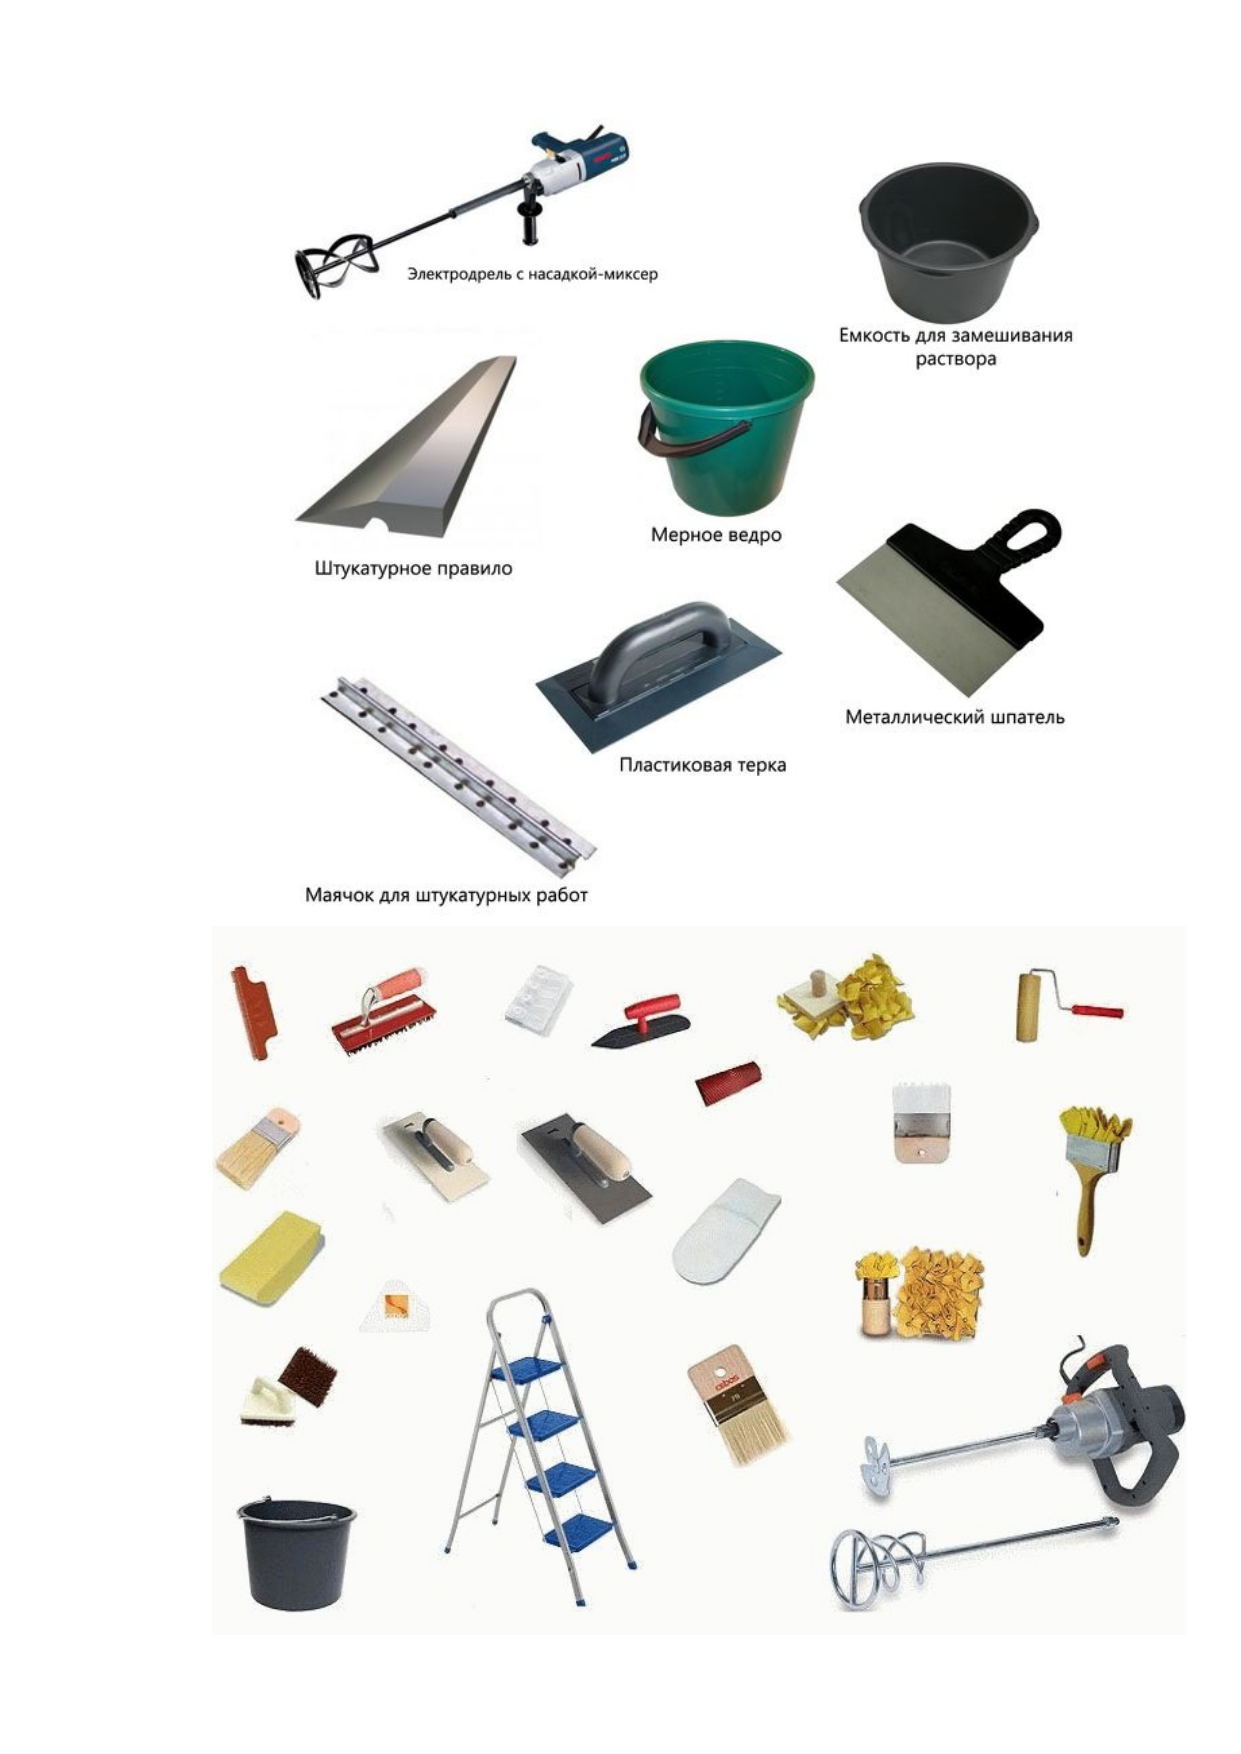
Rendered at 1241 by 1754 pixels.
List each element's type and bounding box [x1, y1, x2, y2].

picture [212, 118, 1187, 1635]
